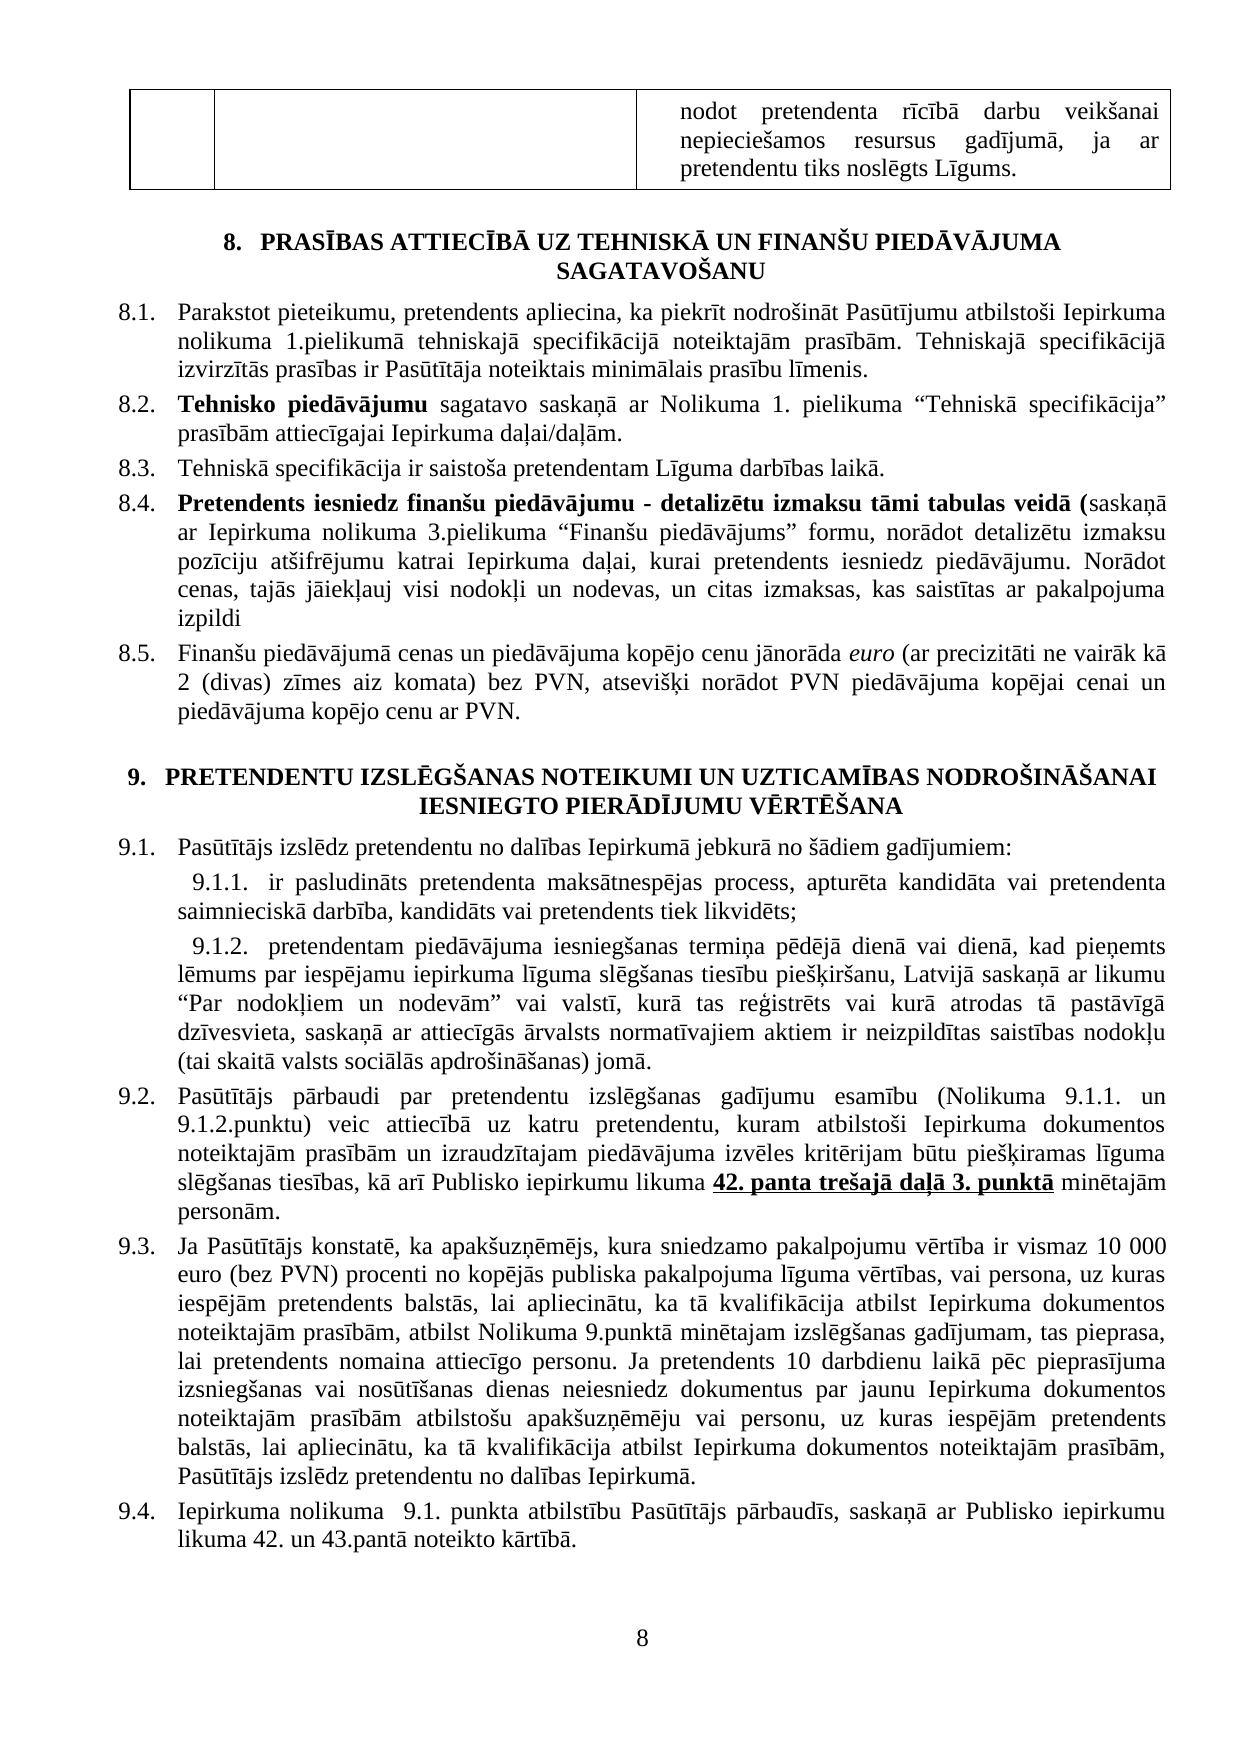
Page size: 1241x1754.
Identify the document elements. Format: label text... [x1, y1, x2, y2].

list pretendentam piedāvājuma iesniegšanas termiņa pēdējā dienā vai dienā, kad pieņemts lēmums par iespējamu iepirkuma līguma slēgšanas tiesību piešķiršanu, Latvijā saskaņā ar likumu “Par nodokļiem un nodevām” vai valstī, kurā tas reģistrēts vai kurā atrodas tā pastāvīgā dzīvesvieta, saskaņā ar attiecīgās ārvalsts normatīvajiem aktiem ir neizpildītas saistības nodokļu (tai skaitā valsts sociālās apdrošināšanas) jomā. [177, 931, 1167, 1074]
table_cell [215, 90, 636, 188]
table_cell [131, 90, 214, 188]
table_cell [637, 90, 1170, 188]
list ir pasludināts pretendenta maksātnespējas process, apturēta kandidāta vai pretendenta saimnieciskā darbība, kandidāts vai pretendents tiek likvidēts; [177, 867, 1167, 924]
list Ja Pasūtītājs konstatē, ka apakšuzņēmējs, kura sniedzamo pakalpojumu vērtība ir vismaz 10 000 euro (bez PVN) procenti no kopējās publiska pakalpojuma līguma vērtības, vai persona, uz kuras iespējām pretendents balstās, lai apliecinātu, ka tā kvalifikācija atbilst Iepirkuma dokumentos noteiktajām prasībām, atbilst Nolikuma 9.punktā minētajam izslēgšanas gadījumam, tas pieprasa, lai pretendents nomaina attiecīgo personu. Ja pretendents 10 darbdienu laikā pēc pieprasījuma izsniegšanas vai nosūtīšanas dienas neiesniedz dokumentus par jaunu Iepirkuma dokumentos noteiktajām prasībām atbilstošu apakšuzņēmēju vai personu, uz kuras iespējām pretendents balstās, lai apliecinātu, ka tā kvalifikācija atbilst Iepirkuma dokumentos noteiktajām prasībām, Pasūtītājs izslēdz pretendentu no dalības Iepirkumā. [118, 1231, 1167, 1489]
list Tehniskā specifikācija ir saistoša pretendentam Līguma darbības laikā. [118, 453, 1167, 482]
list Parakstot pieteikumu, pretendents apliecina, ka piekrīt nodrošināt Pasūtījumu atbilstoši Iepirkuma nolikuma 1.pielikumā tehniskajā specifikācijā noteiktajām prasībām. Tehniskajā specifikācijā izvirzītās prasības ir Pasūtītāja noteiktais minimālais prasību līmenis. [118, 297, 1167, 383]
list Iepirkuma nolikuma 9.1. punkta atbilstību Pasūtītājs pārbaudīs, saskaņā ar Publisko iepirkumu likuma 42. un 43.pantā noteikto kārtībā. [118, 1496, 1167, 1553]
list Tehnisko piedāvājumu sagatavo saskaņā ar Nolikuma 1. pielikuma “Tehniskā specifikācija” prasībām attiecīgajai Iepirkuma daļai/daļām. [118, 389, 1167, 447]
list Pasūtītājs izslēdz pretendentu no dalības Iepirkumā jebkurā no šādiem gadījumiem: [118, 832, 1167, 861]
list Pasūtītājs pārbaudi par pretendentu izslēgšanas gadījumu esamību (Nolikuma 9.1.1. un 9.1.2.punktu) veic attiecībā uz katru pretendentu, kuram atbilstoši Iepirkuma dokumentos noteiktajām prasībām un izraudzītajam piedāvājuma izvēles kritērijam būtu piešķiramas līguma slēgšanas tiesības, kā arī Publisko iepirkumu likuma 42. panta trešajā daļā 3. punktā minētajām personām. [118, 1081, 1167, 1224]
list Finanšu piedāvājumā cenas un piedāvājuma kopējo cenu jānorāda euro (ar precizitāti ne vairāk kā 2 (divas) zīmes aiz komata) bez PVN, atsevišķi norādot PVN piedāvājuma kopējai cenai un piedāvājuma kopējo cenu ar PVN. [118, 638, 1167, 724]
list PRASĪBAS ATTIECĪBĀ UZ TEHNISKĀ UN FINANŠU PIEDĀVĀJUMA SAGATAVOŠANU [118, 227, 1167, 284]
list Pretendents iesniedz finanšu piedāvājumu - detalizētu izmaksu tāmi tabulas veidā (katrai Iepirkuma daļai, kurai pretendents iesniedz piedāvājumu. Norādot cenas, tajās jāiekļauj visi nodokļi un nodevas, un citas izmaksas, kas saistītas ar pakalpojuma izpildi [118, 488, 1167, 632]
list PRETENDENTU IZSLĒGŠANAS NOTEIKUMI UN UZTICAMĪBAS NODROŠINĀŠANAI IESNIEGTO PIERĀDĪJUMU VĒRTĒŠANA [118, 762, 1167, 819]
